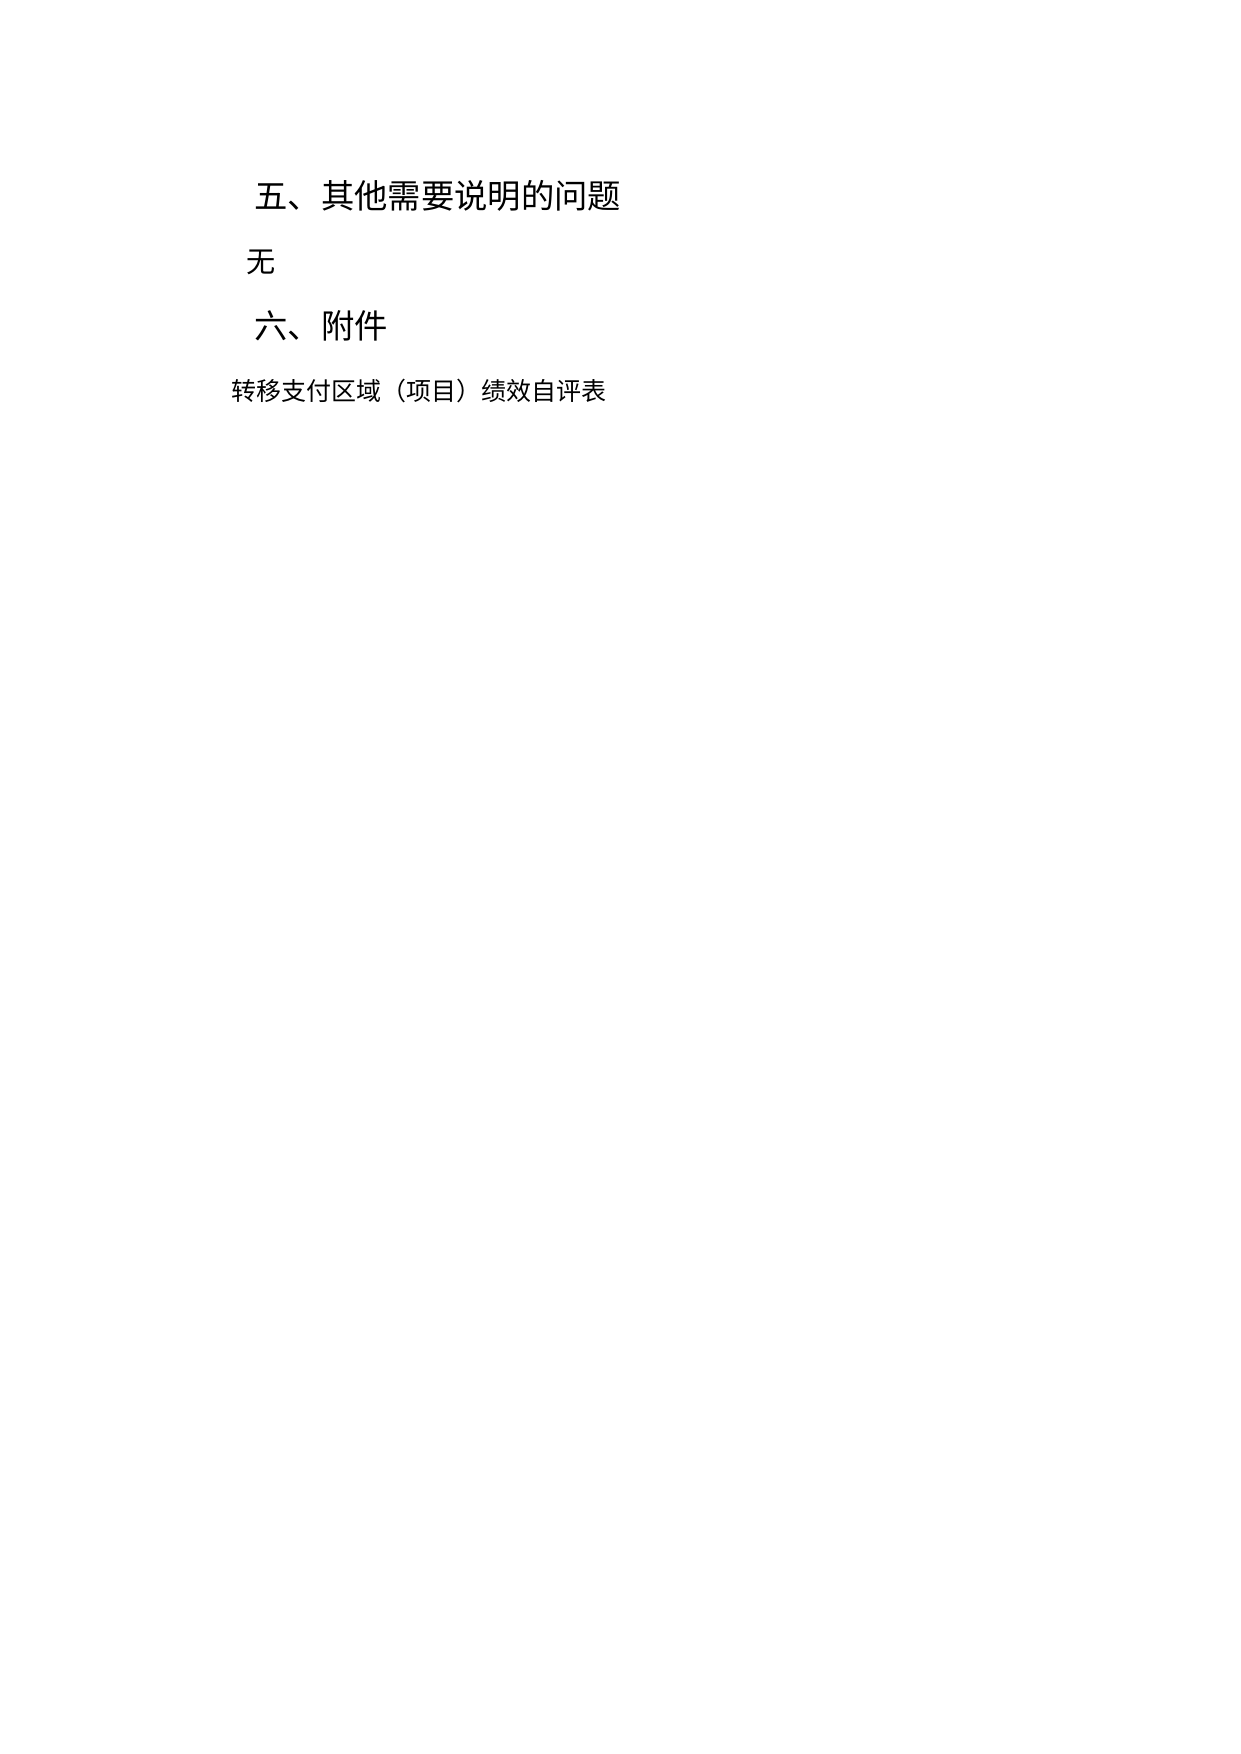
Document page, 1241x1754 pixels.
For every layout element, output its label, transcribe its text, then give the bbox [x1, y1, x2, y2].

list 转移支付区域（项目）绩效自评表 [231, 357, 1053, 422]
list 其他需要说明的问题 [187, 162, 1053, 227]
list 附件 [187, 292, 1053, 357]
list 无 [187, 227, 1053, 292]
